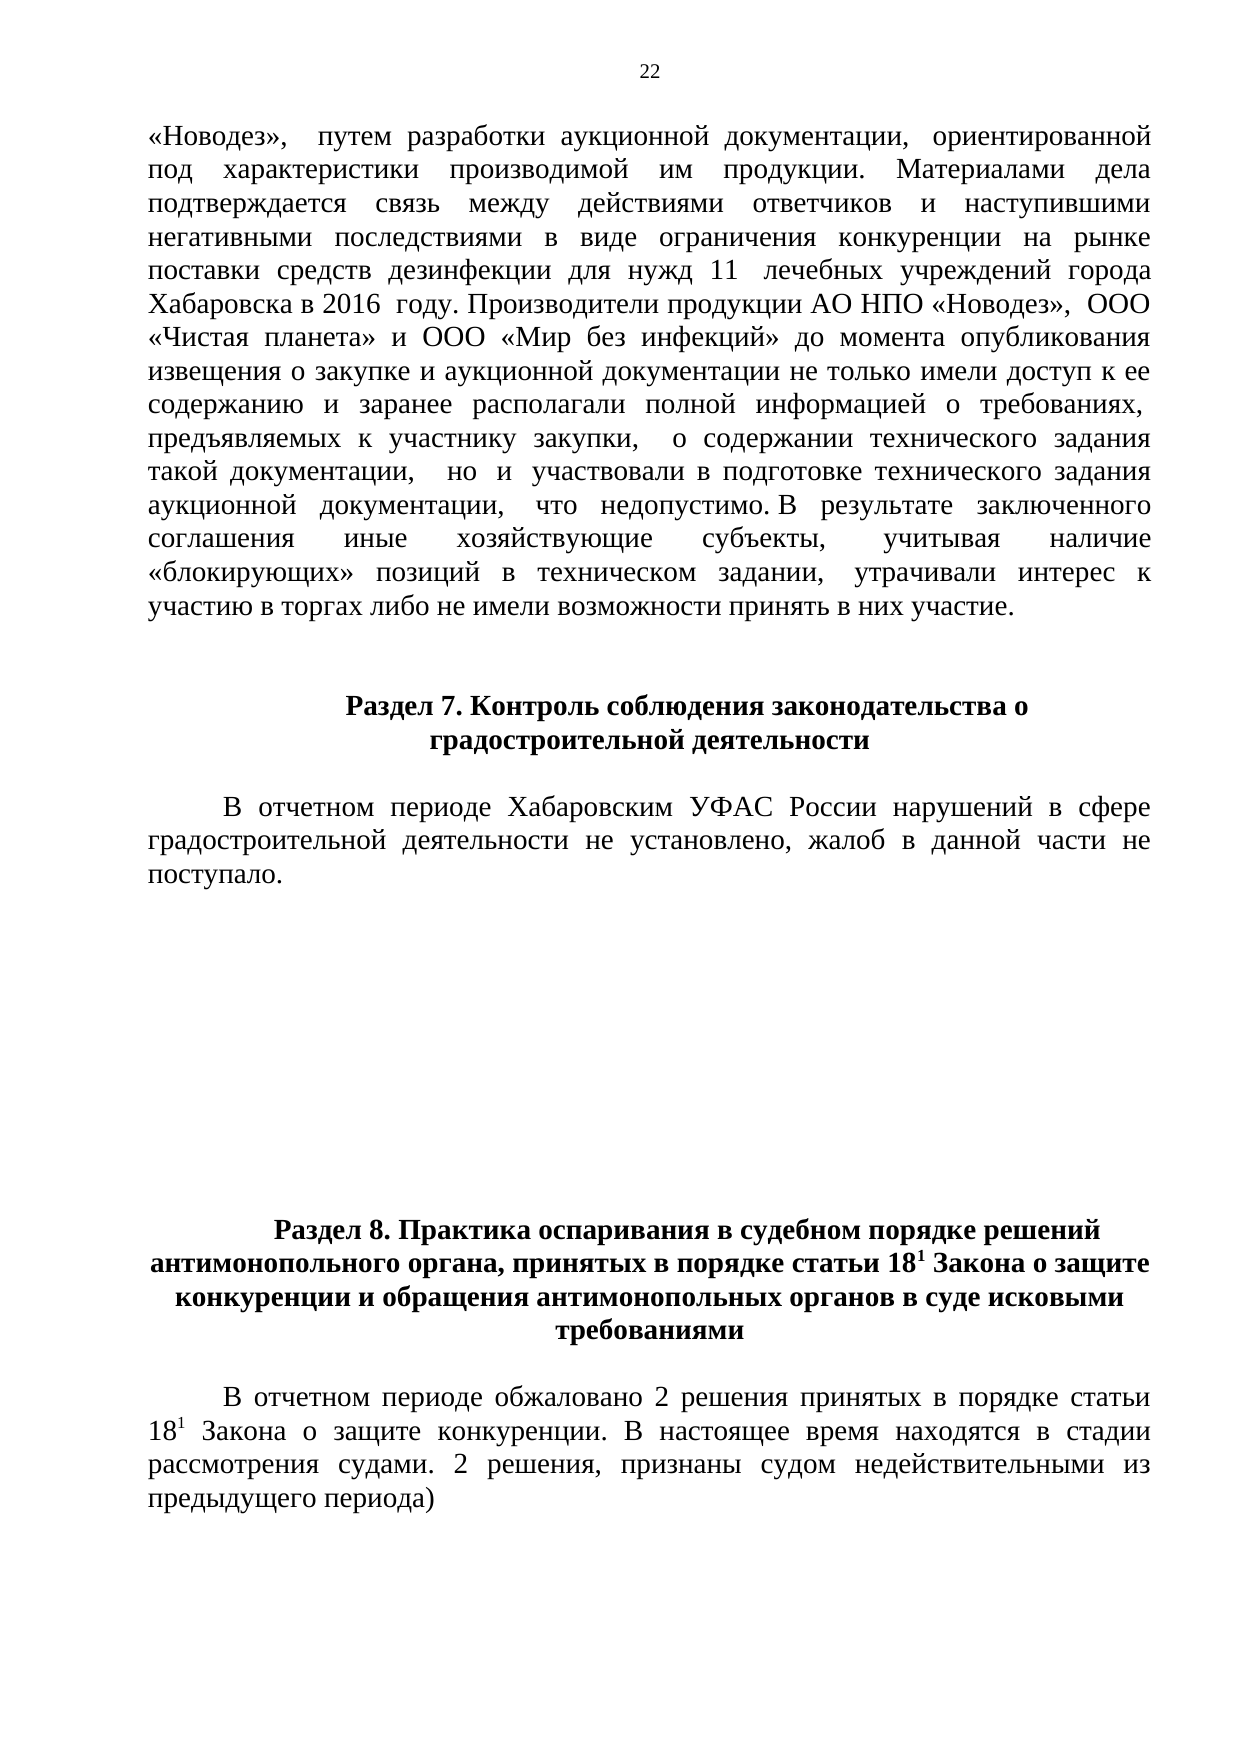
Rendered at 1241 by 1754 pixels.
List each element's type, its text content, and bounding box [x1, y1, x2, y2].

text В отчетном периоде обжаловано 2 решения принятых в порядке статьи 181 Закона о защите конкуренции. В настоящее время находятся в стадии рассмотрения судами. 2 решения, признаны судом недействительными из предыдущего периода) [148, 1379, 1152, 1514]
subtitle Раздел 7. Контроль соблюдения законодательства о градостроительной деятельности [148, 688, 1152, 755]
subtitle Раздел 8. Практика оспаривания в судебном порядке решений антимонопольного органа, принятых в порядке статьи 181 Закона о защите конкуренции и обращения антимонопольных органов в суде исковыми требованиями [148, 1212, 1152, 1346]
text В отчетном периоде Хабаровским УФАС России нарушений в сфере градостроительной деятельности не установлено, жалоб в данной части не поступало. [148, 789, 1152, 889]
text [148, 118, 1152, 621]
